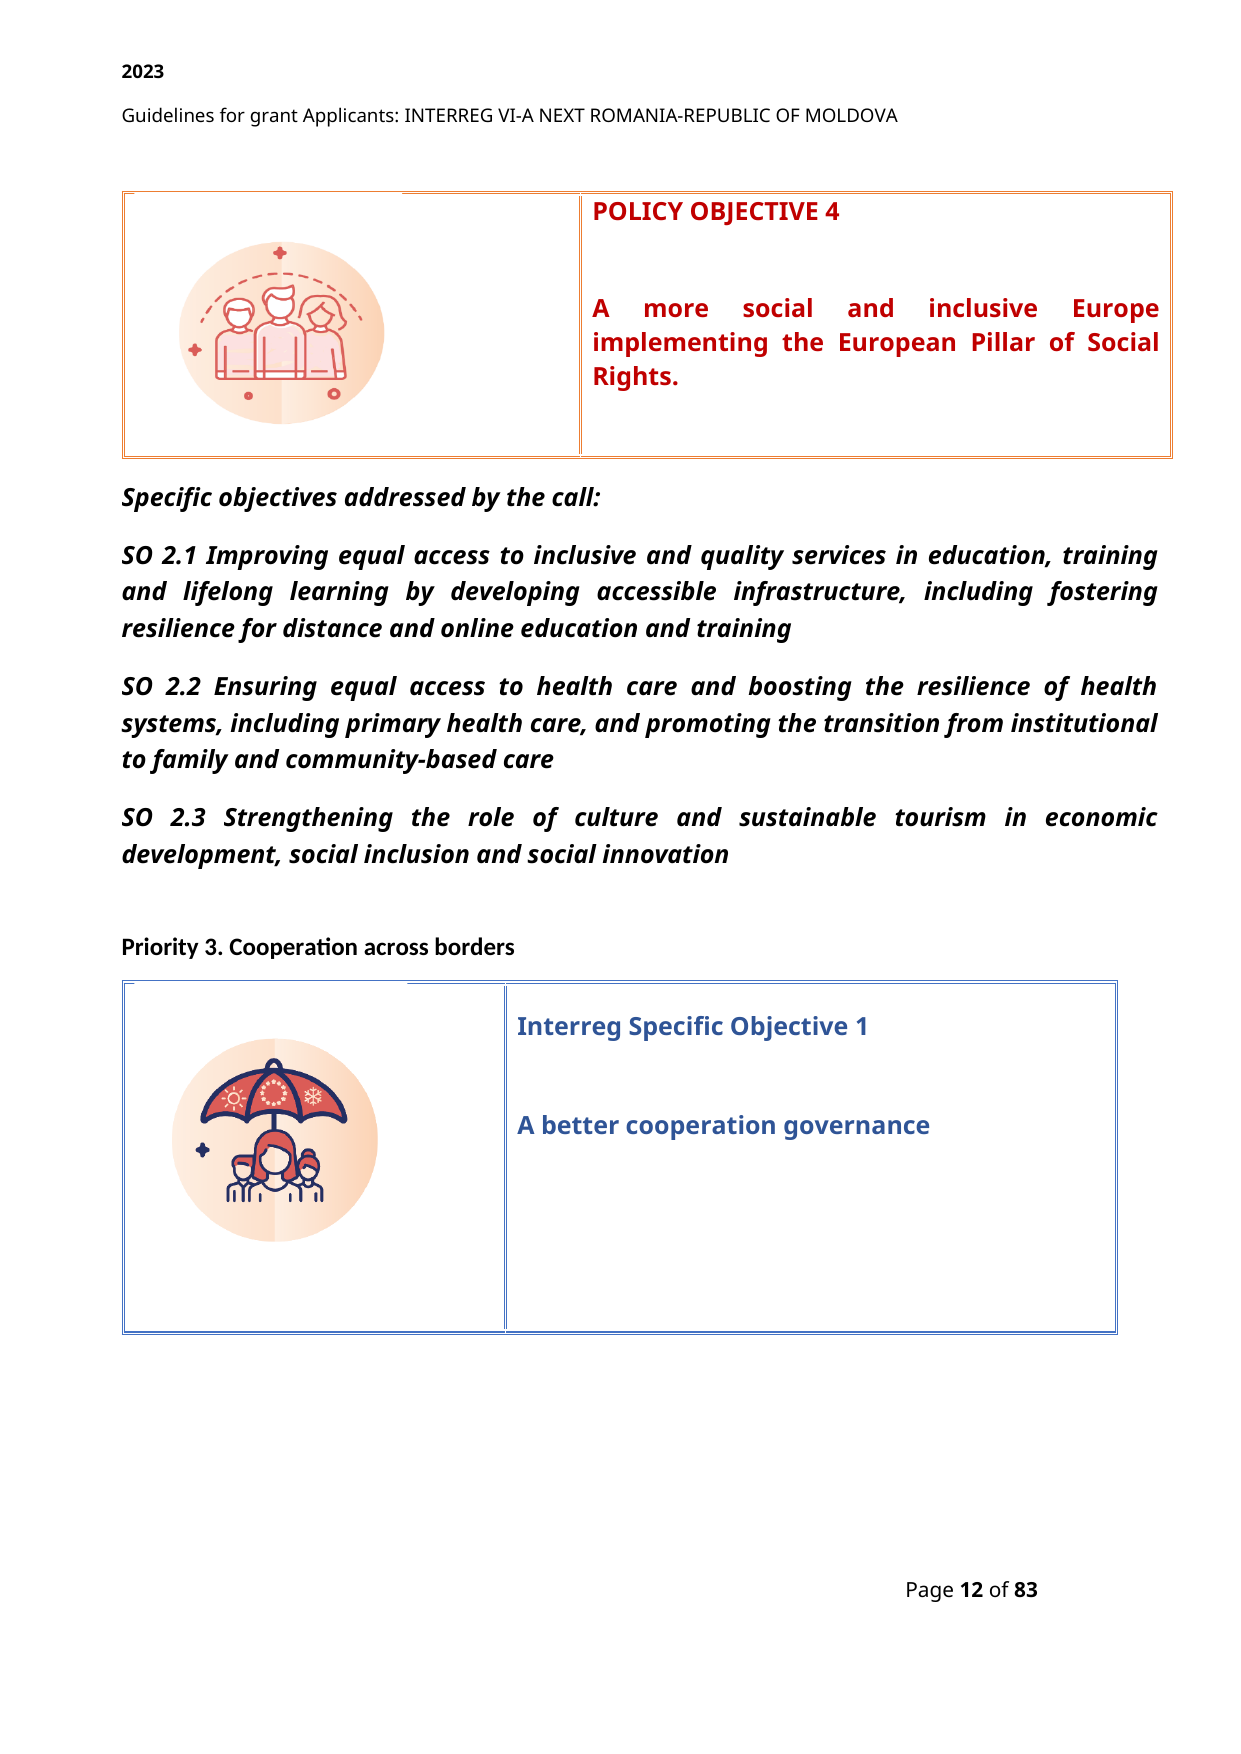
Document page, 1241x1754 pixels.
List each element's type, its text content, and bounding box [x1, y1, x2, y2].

subtitle SO 2.2 Ensuring equal access to health care and boosting the resilience of health systems, including primary health care, and promoting the transition from institutional to family and community-based care [121, 668, 1162, 776]
table_header [125, 192, 581, 456]
table_header POLICY OBJECTIVE 4 A more social and inclusive Europe implementing the European Pillar of Social Rights. [581, 194, 1170, 456]
table_header [123, 981, 506, 1331]
subtitle Specific objectives addressed by the call: [121, 480, 1162, 514]
table_header Interreg Specific Objective 1 A better cooperation governance [506, 984, 1115, 1331]
picture [134, 193, 403, 450]
subtitle SO 2.3 Strengthening the role of culture and sustainable tourism in economic development, social inclusion and social innovation [121, 799, 1162, 870]
text Priority 3. Cooperation across borders [121, 931, 1162, 961]
subtitle SO 2.1 Improving equal access to inclusive and quality services in education, training and lifelong learning by developing accessible infrastructure, including fostering resilience for distance and online education and training [121, 537, 1162, 645]
picture [134, 983, 408, 1274]
